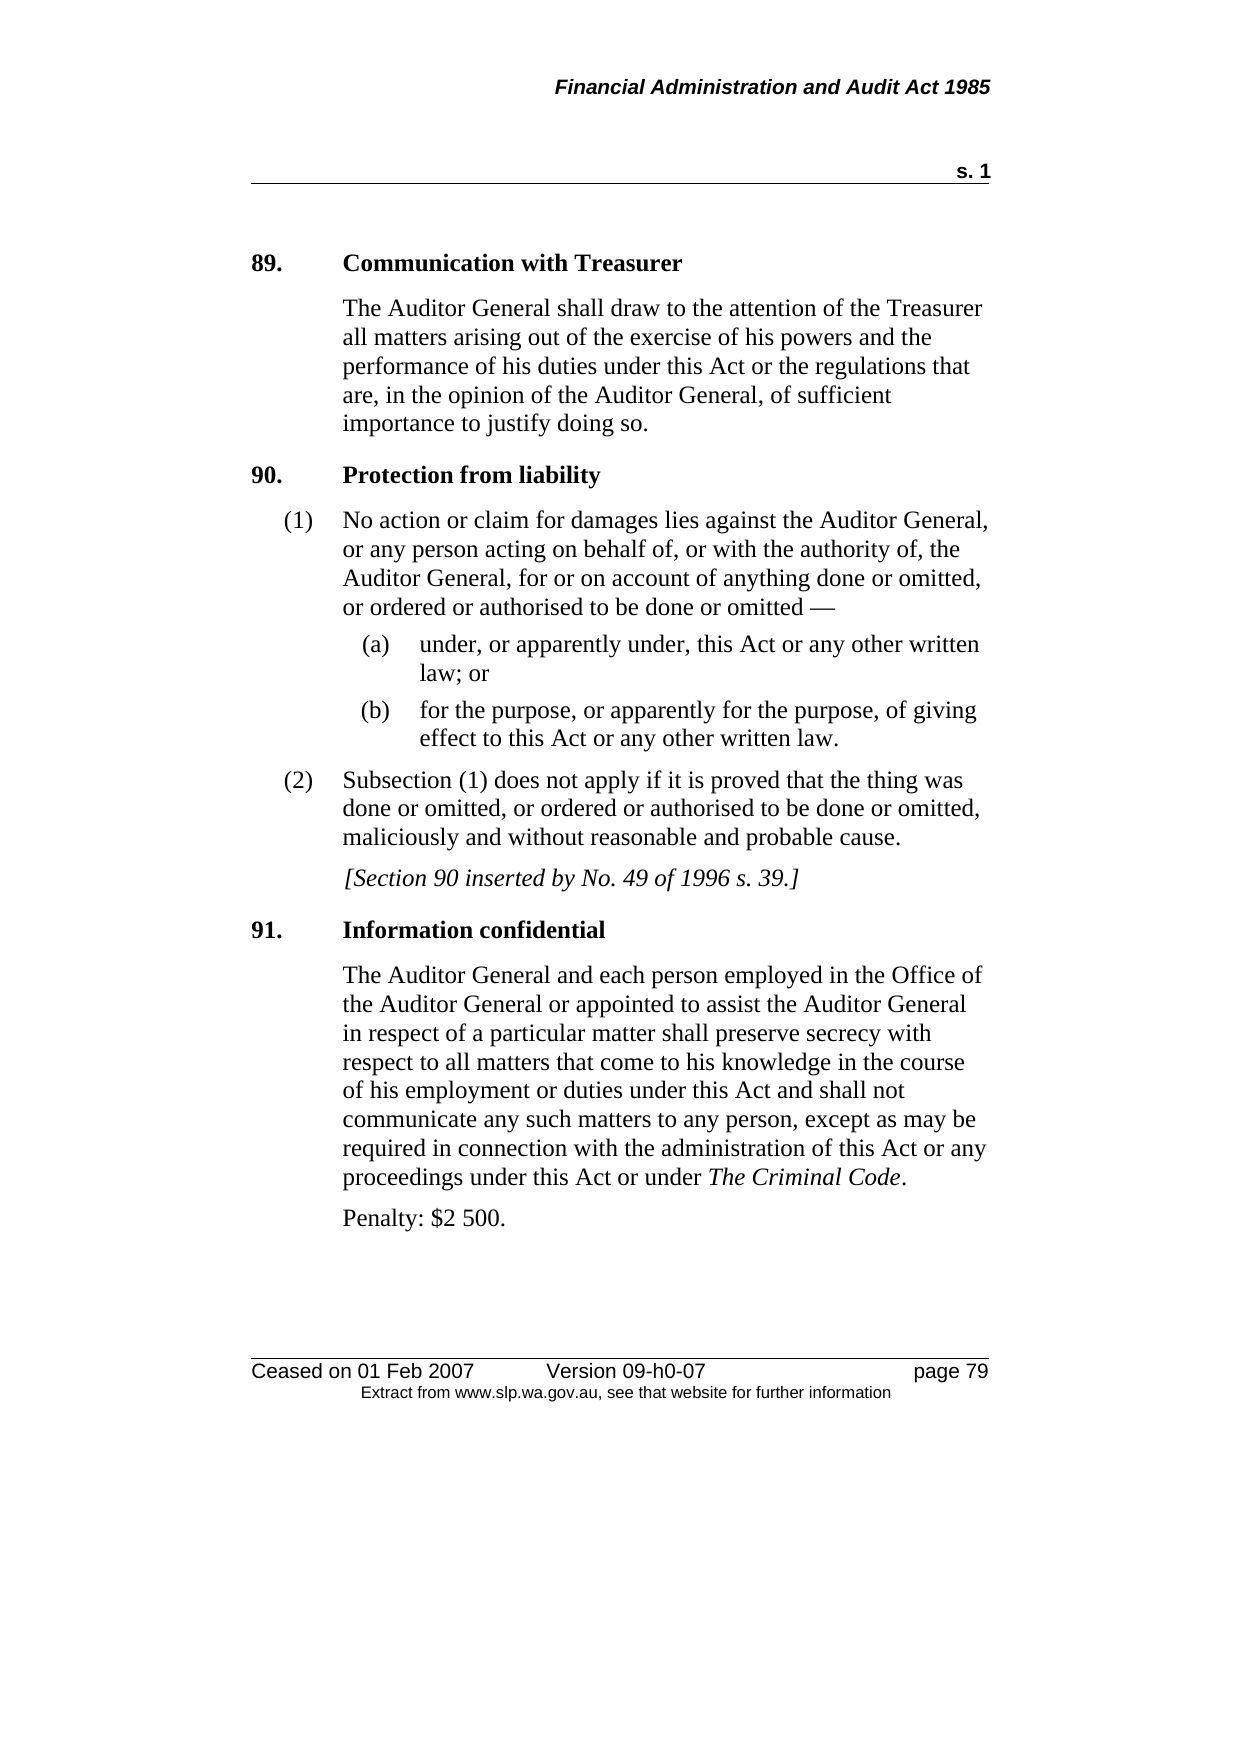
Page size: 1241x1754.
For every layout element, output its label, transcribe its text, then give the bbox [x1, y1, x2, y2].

text Penalty: $2 500. [251, 1203, 989, 1232]
text (2) Subsection (1) does not apply if it is proved that the thing was done or omitted, or ordered or authorised to be done or omitted, maliciously and without reasonable and probable cause. [251, 765, 989, 851]
text The Auditor General and each person employed in the Office of the Auditor General or appointed to assist the Auditor General in respect of a particular matter shall preserve secrecy with respect to all matters that come to his knowledge in the course of his employment or duties under this Act and shall not communicate any such matters to any person, except as may be required in connection with the administration of this Act or any proceedings under this Act or under The Criminal Code. [251, 961, 989, 1191]
text (a) under, or apparently under, this Act or any other written law; or [251, 629, 989, 686]
text [Section 90 inserted by No. 49 of 1996 s. 39.] [251, 863, 989, 892]
text (b) for the purpose, or apparently for the purpose, of giving effect to this Act or any other written law. [251, 695, 989, 752]
text (1) No action or claim for damages lies against the Auditor General, or any person acting on behalf of, or with the authority of, the Auditor General, for or on account of anything done or omitted, or ordered or authorised to be done or omitted — [251, 506, 989, 621]
subtitle 90. Protection from liability [251, 460, 989, 489]
text The Auditor General shall draw to the attention of the Treasurer all matters arising out of the exercise of his powers and the performance of his duties under this Act or the regulations that are, in the opinion of the Auditor General, of sufficient importance to justify doing so. [251, 293, 989, 437]
subtitle 91. Information confidential [251, 915, 989, 944]
subtitle 89. Communication with Treasurer [251, 248, 989, 277]
